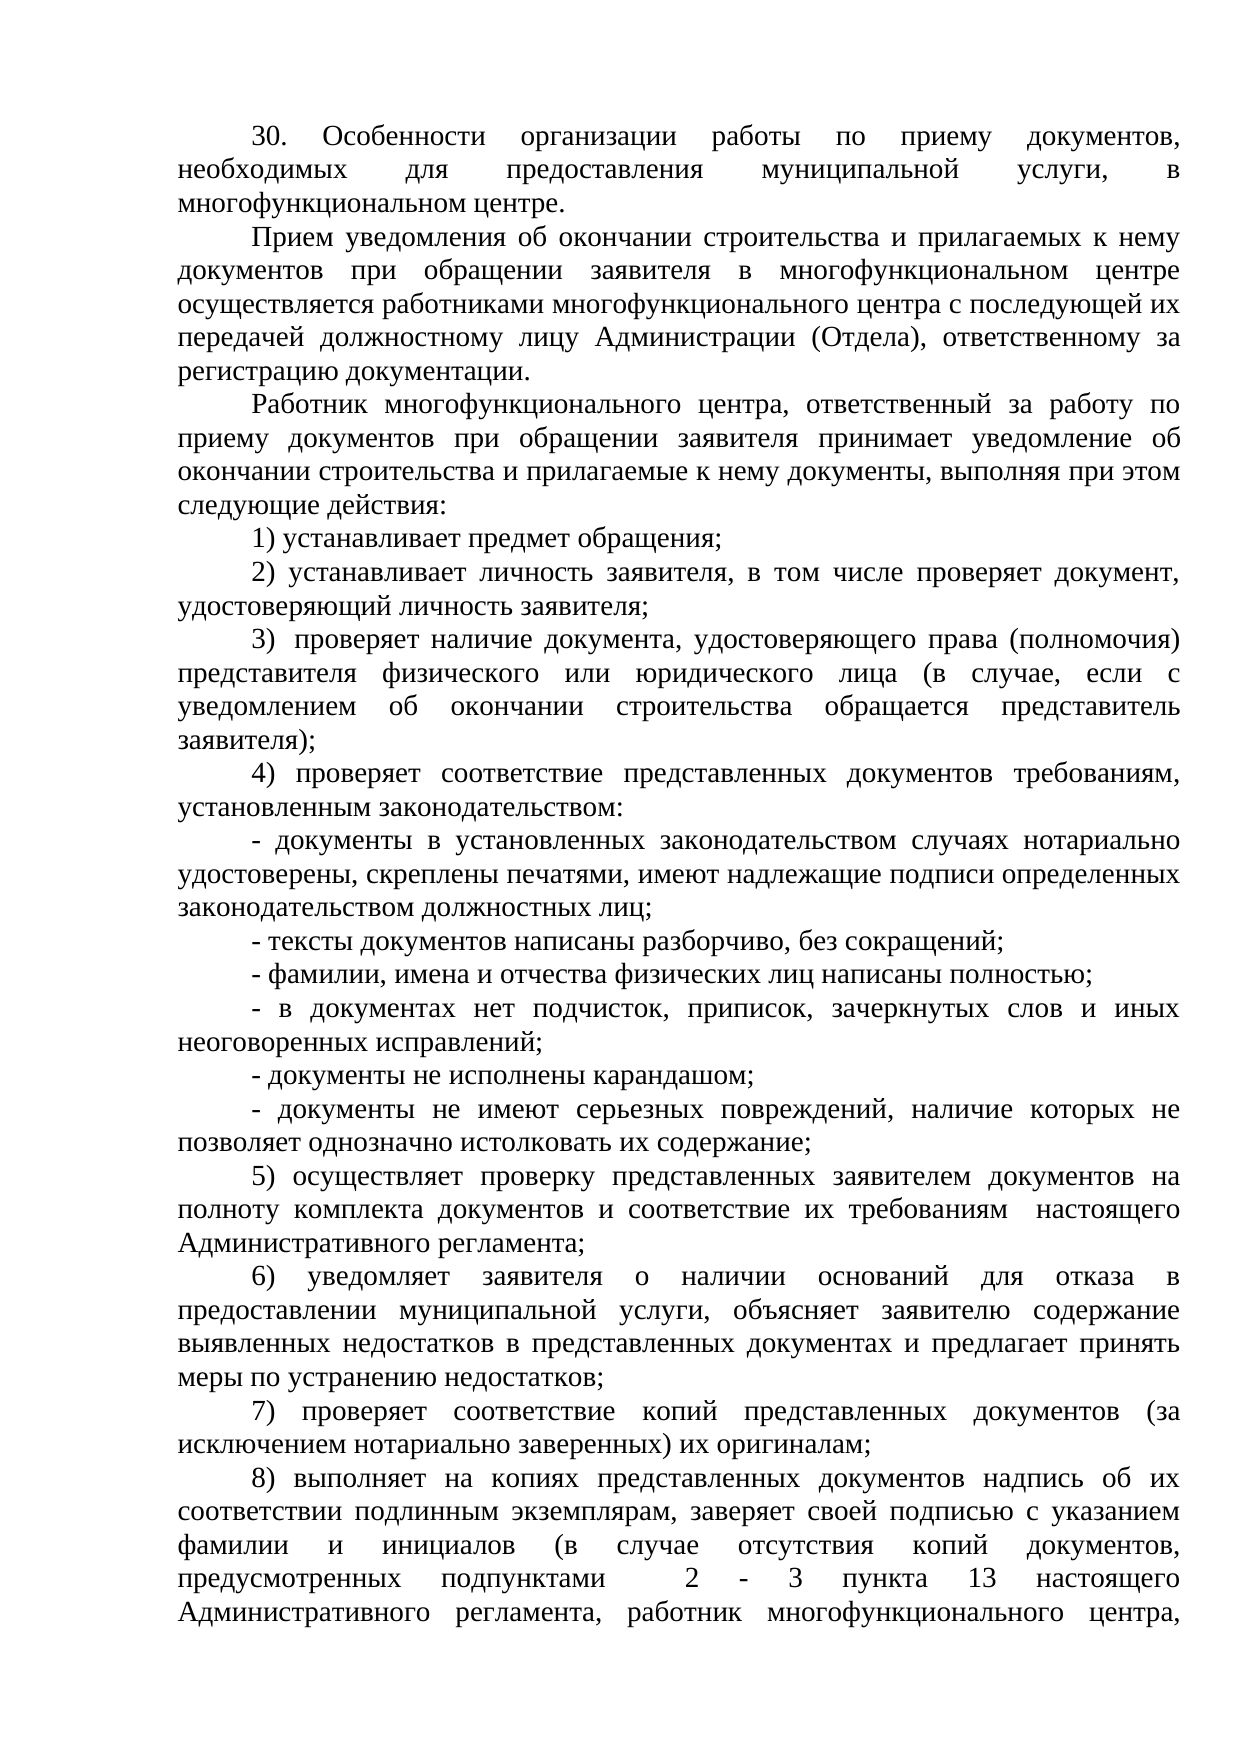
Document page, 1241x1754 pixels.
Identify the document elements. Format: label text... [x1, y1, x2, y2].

text 6) уведомляет заявителя о наличии оснований для отказа в предоставлении муниципальной услуги, объясняет заявителю содержание выявленных недостатков в представленных документах и предлагает принять меры по устранению недостатков; [177, 1258, 1181, 1393]
text - в документах нет подчисток, приписок, зачеркнутых слов и иных неоговоренных исправлений; [177, 990, 1181, 1057]
text Работник многофункционального центра, ответственный за работу по приему документов при обращении заявителя принимает уведомление об окончании строительства и прилагаемые к нему документы, выполняя при этом следующие действия: [177, 386, 1181, 521]
text - документы в установленных законодательством случаях нотариально удостоверены, скреплены печатями, имеют надлежащие подписи определенных законодательством должностных лиц; [177, 822, 1181, 923]
text 4) проверяет соответствие представленных документов требованиям, установленным законодательством: [177, 755, 1181, 822]
text - тексты документов написаны разборчиво, без сокращений; [177, 923, 1181, 957]
text - фамилии, имена и отчества физических лиц написаны полностью; [177, 957, 1181, 990]
text 30. Особенности организации работы по приему документов, необходимых для предоставления муниципальной услуги, в многофункциональном центре. [177, 118, 1181, 219]
text - документы не исполнены карандашом; [177, 1057, 1181, 1091]
text 3) проверяет наличие документа, удостоверяющего права (полномочия) представителя физического или юридического лица (в случае, если с уведомлением об окончании строительства обращается представитель заявителя); [177, 621, 1181, 755]
text 7) проверяет соответствие копий представленных документов (за исключением нотариально заверенных) их оригиналам; [177, 1393, 1181, 1460]
text 5) осуществляет проверку представленных заявителем документов на полноту комплекта документов и соответствие их требованиям настоящего Административного регламента; [177, 1158, 1181, 1258]
text Прием уведомления об окончании строительства и прилагаемых к нему документов при обращении заявителя в многофункциональном центре осуществляется работниками многофункционального центра с последующей их передачей должностному лицу Администрации (Отдела), ответственному за регистрацию документации. [177, 219, 1181, 386]
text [177, 1460, 1181, 1627]
text - документы не имеют серьезных повреждений, наличие которых не позволяет однозначно истолковать их содержание; [177, 1091, 1181, 1158]
text 1) устанавливает предмет обращения; [177, 521, 1181, 554]
text 2) устанавливает личность заявителя, в том числе проверяет документ, удостоверяющий личность заявителя; [177, 554, 1181, 621]
